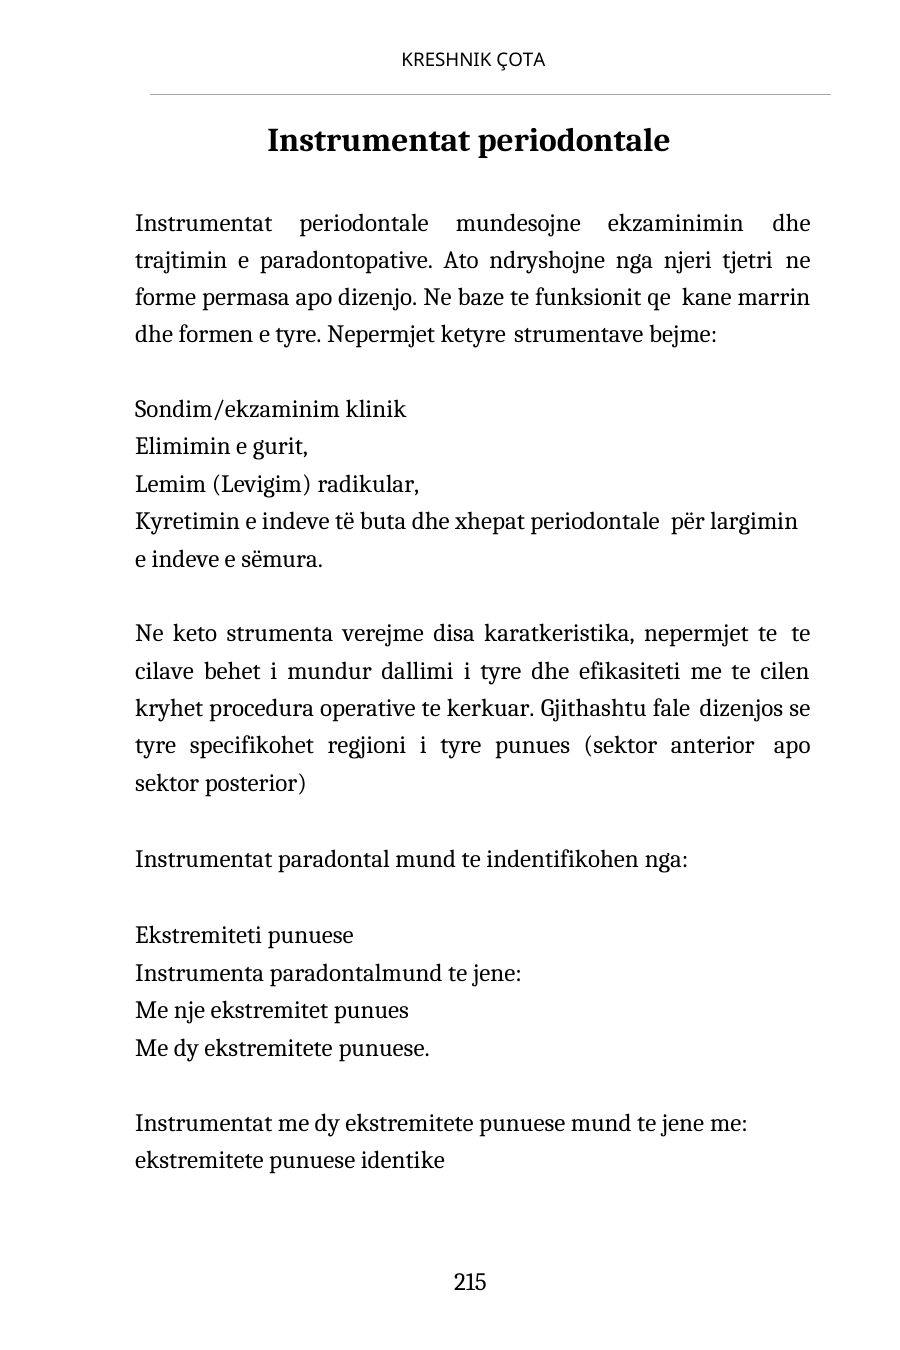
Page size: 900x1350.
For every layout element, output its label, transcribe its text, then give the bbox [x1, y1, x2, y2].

text Instrumentat periodontale mundesojne ekzaminimin dhe trajtimin e paradontopative. Ato ndryshojne nga njeri tjetri ne forme permasa apo dizenjo. Ne baze te funksionit qe kane marrin dhe formen e tyre. Nepermjet ketyre strumentave bejme: [135, 208, 810, 349]
text Kyretimin e indeve të buta dhe xhepat periodontale për largimin e indeve e sëmura. [135, 507, 814, 573]
text Me dy ekstremitete punuese. [135, 1034, 825, 1062]
text Lemim (Levigim) radikular, [135, 470, 825, 498]
text Ne keto strumenta verejme disa karatkeristika, nepermjet te te cilave behet i mundur dallimi i tyre dhe efikasiteti me te cilen kryhet procedura operative te kerkuar. Gjithashtu fale dizenjos se tyre specifikohet regjioni i tyre punues (sektor anterior apo sektor posterior) [135, 619, 810, 797]
text Instrumentat paradontal mund te indentifikohen nga: Ekstremiteti punuese [135, 807, 814, 959]
text Instrumenta paradontalmund te jene: Me nje ekstremitet punues [135, 959, 537, 1025]
text KRESHNIK ÇOTA [257, 46, 689, 71]
subtitle Instrumentat periodontale [267, 121, 814, 159]
text Instrumentat me dy ekstremitete punuese mund te jene me: ekstremitete punuese identike [135, 1109, 814, 1175]
text Sondim/ekzaminim klinik Elimimin e gurit, [135, 395, 414, 461]
